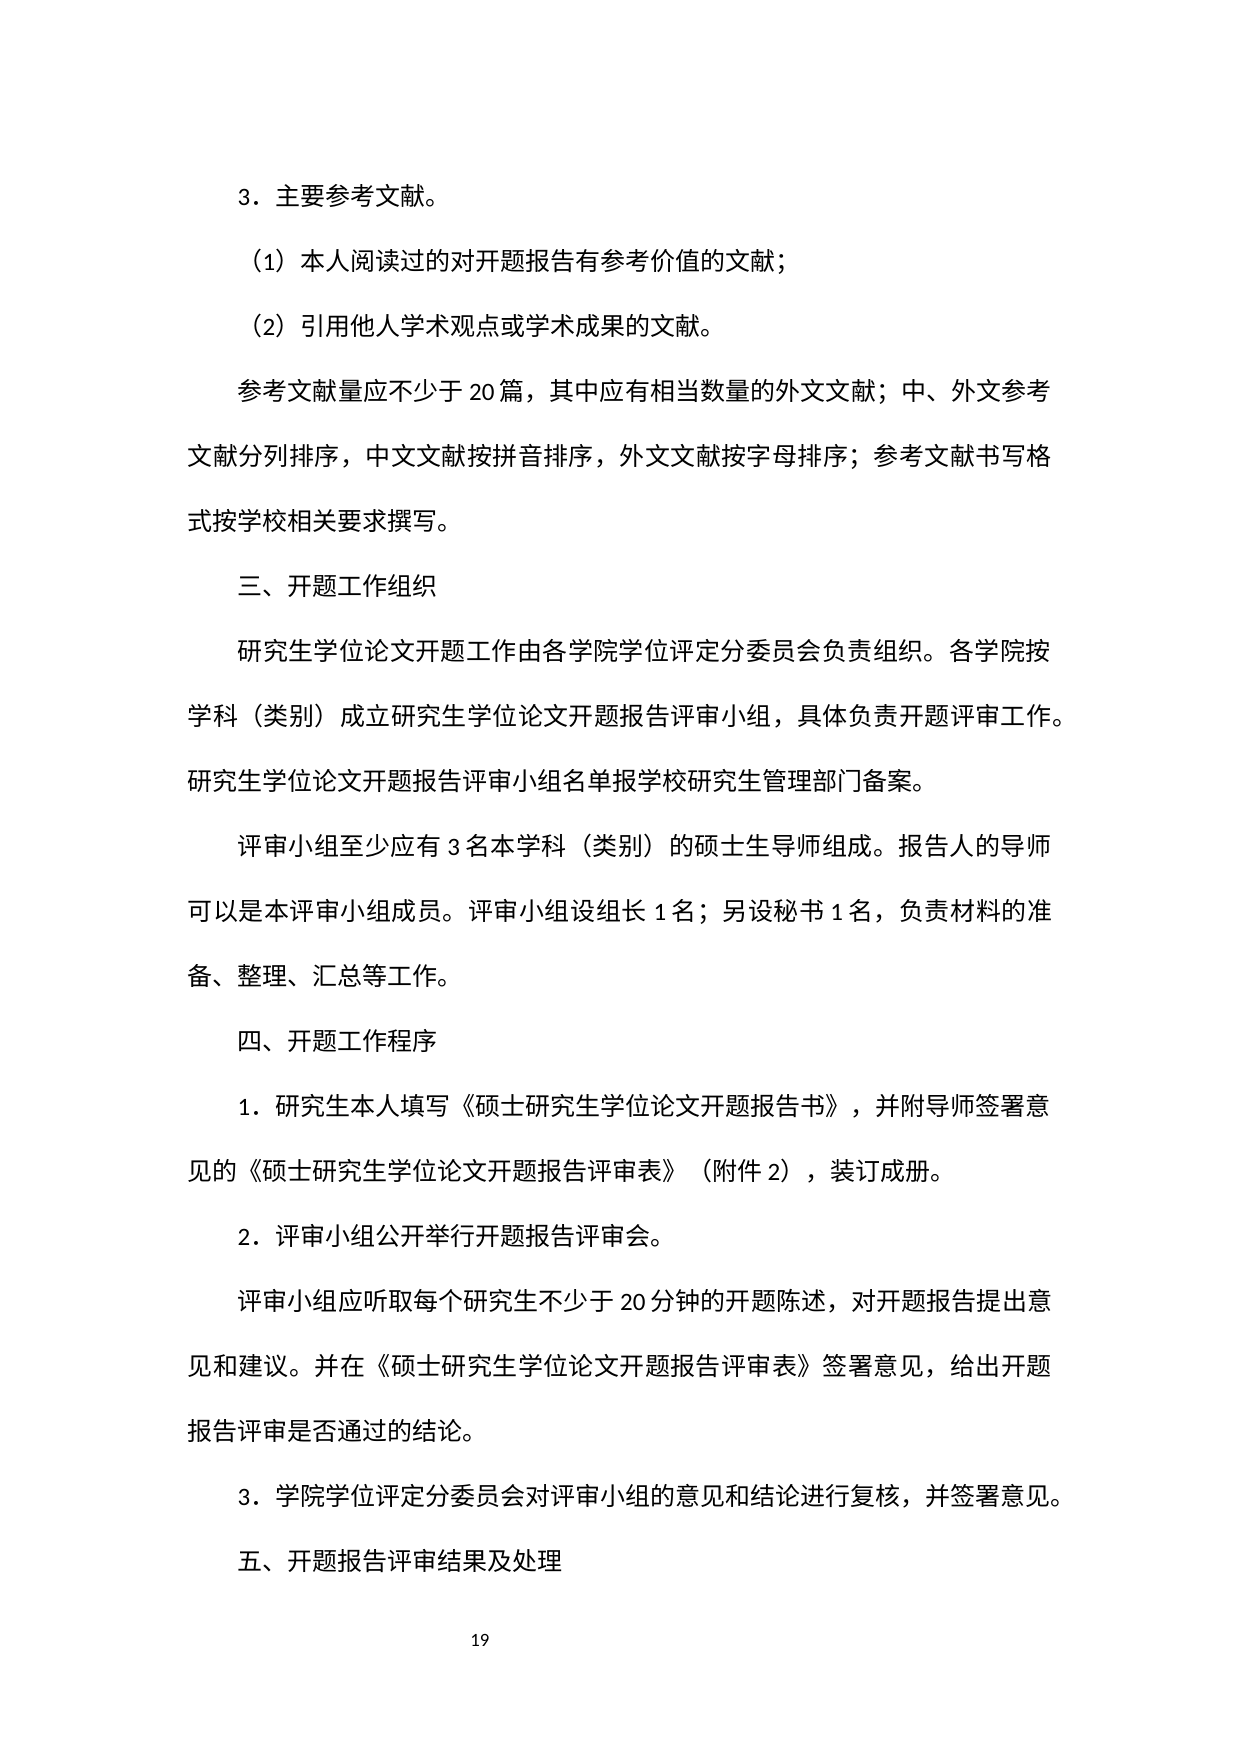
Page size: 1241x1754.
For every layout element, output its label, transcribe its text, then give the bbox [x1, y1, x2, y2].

text 五、开题报告评审结果及处理 [187, 1527, 1053, 1592]
text （1）本人阅读过的对开题报告有参考价值的文献； [187, 227, 1053, 292]
text 研究生学位论文开题工作由各学院学位评定分委员会负责组织。各学院按学科（类别）成立研究生学位论文开题报告评审小组，具体负责开题评审工作。研究生学位论文开题报告评审小组名单报学校研究生管理部门备案。 [187, 617, 1053, 812]
text 参考文献量应不少于20篇，其中应有相当数量的外文文献；中、外文参考文献分列排序，中文文献按拼音排序，外文文献按字母排序；参考文献书写格式按学校相关要求撰写。 [187, 357, 1053, 552]
text 1．研究生本人填写《硕士研究生学位论文开题报告书》，并附导师签署意见的《硕士研究生学位论文开题报告评审表》（附件2），装订成册。 [187, 1072, 1053, 1202]
text 3．学院学位评定分委员会对评审小组的意见和结论进行复核，并签署意见。 [187, 1462, 1053, 1527]
text 四、开题工作程序 [187, 1007, 1053, 1072]
text 2．评审小组公开举行开题报告评审会。 [187, 1202, 1053, 1267]
text 3．主要参考文献。 [187, 162, 1053, 227]
text （2）引用他人学术观点或学术成果的文献。 [187, 292, 1053, 357]
text 三、开题工作组织 [187, 552, 1053, 617]
text 评审小组至少应有3名本学科（类别）的硕士生导师组成。报告人的导师可以是本评审小组成员。评审小组设组长1名；另设秘书1名，负责材料的准备、整理、汇总等工作。 [187, 812, 1053, 1007]
text 评审小组应听取每个研究生不少于20分钟的开题陈述，对开题报告提出意见和建议。并在《硕士研究生学位论文开题报告评审表》签署意见，给出开题报告评审是否通过的结论。 [187, 1267, 1053, 1462]
